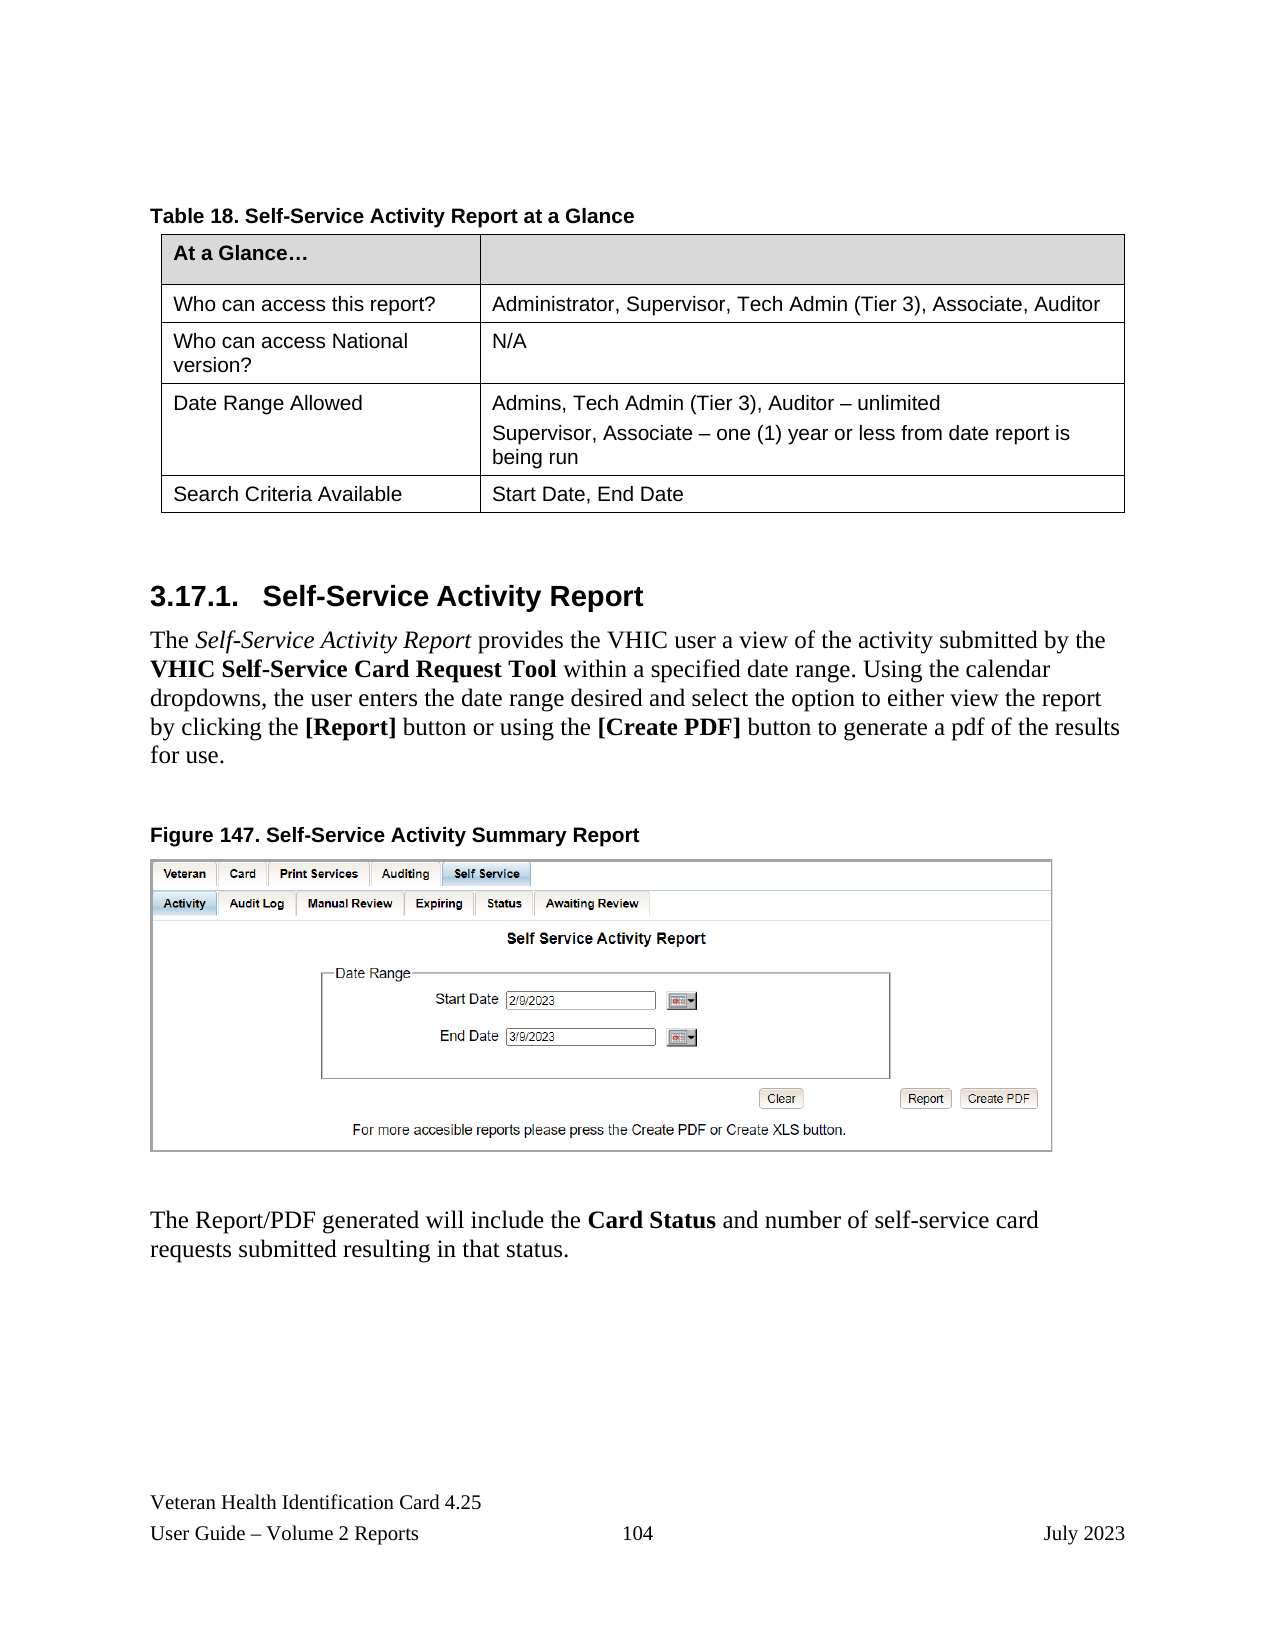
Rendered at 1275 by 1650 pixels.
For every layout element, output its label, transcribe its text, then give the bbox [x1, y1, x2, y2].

text Table 18. Self-Service Activity Report at a Glance [150, 204, 1125, 228]
table_cell Who can access National version? [162, 323, 480, 383]
table_cell N/A [481, 323, 1124, 383]
subtitle Self-Service Activity Report [150, 579, 1125, 613]
table_header At a Glance… [162, 235, 480, 284]
text The Self-Service Activity Report provides the VHIC user a view of the activity submitted by the VHIC Self-Service Card Request Tool within a specified date range. Using the calendar dropdowns, the user enters the date range desired and select the option to either view the report by clicking the [Report] button or using the [Create PDF] button to generate a pdf of the results for use. [150, 626, 1125, 769]
table_cell Date Range Allowed [162, 384, 480, 475]
picture [150, 859, 1053, 1152]
table_cell Admins, Tech Admin (Tier 3), Auditor – unlimited Supervisor, Associate – one (1) year or less from date report is being run [481, 384, 1124, 475]
table_cell Administrator, Supervisor, Tech Admin (Tier 3), Associate, Auditor [481, 285, 1124, 322]
table_header [481, 235, 1124, 284]
table_cell Who can access this report? [162, 285, 480, 322]
text The Report/PDF generated will include the Card Status and number of self-service card requests submitted resulting in that status. [150, 1205, 1125, 1263]
table_cell Start Date, End Date [481, 476, 1124, 512]
table_cell Search Criteria Available [162, 476, 480, 512]
